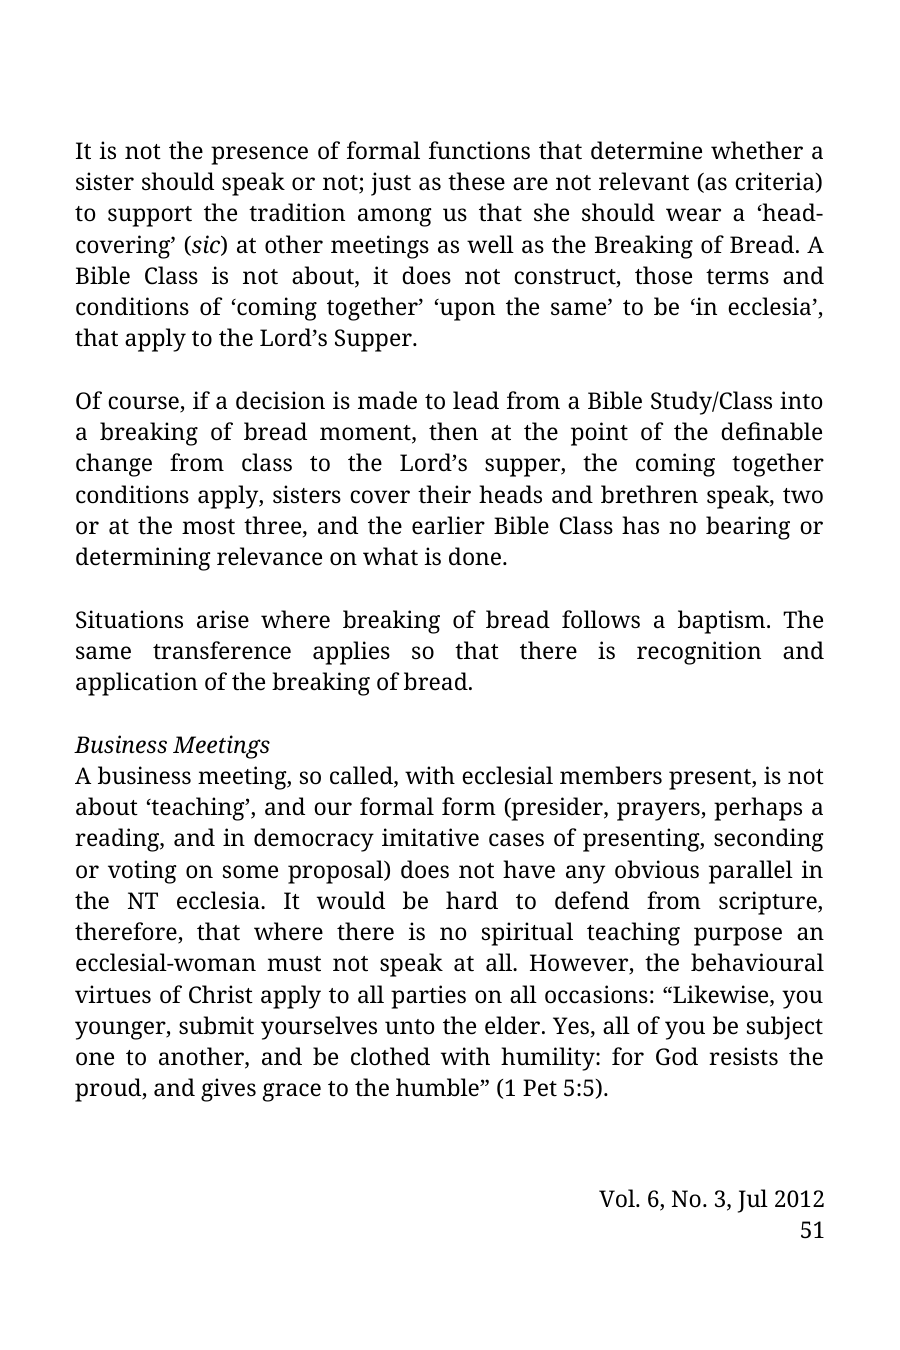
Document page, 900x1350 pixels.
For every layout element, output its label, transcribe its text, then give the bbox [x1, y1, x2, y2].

text It is not the presence of formal functions that determine whether a sister should speak or not; just as these are not relevant (as criteria) to support the tradition among us that she should wear a ‘head-covering’ (sic) at other meetings as well as the Breaking of Bread. A Bible Class is not about, it does not construct, those terms and conditions of ‘coming together’ ‘upon the same’ to be ‘in ecclesia’, that apply to the Lord’s Supper. [75, 135, 825, 353]
text A business meeting, so called, with ecclesial members present, is not about ‘teaching’, and our formal form (presider, prayers, perhaps a reading, and in democracy imitative cases of presenting, seconding or voting on some proposal) does not have any obvious parallel in the NT ecclesia. It would be hard to defend from scripture, therefore, that where there is no spiritual teaching purpose an ecclesial-woman must not speak at all. However, the behavioural virtues of Christ apply to all parties on all occasions: “Likewise, you younger, submit yourselves unto the elder. Yes, all of you be subject one to another, and be clothed with humility: for God resists the proud, and gives grace to the humble” (1 Pet 5:5). [75, 760, 825, 1103]
text Business Meetings [75, 728, 825, 760]
text Of course, if a decision is made to lead from a Bible Study/Class into a breaking of bread moment, then at the point of the definable change from class to the Lord’s supper, the coming together conditions apply, sisters cover their heads and brethren speak, two or at the most three, and the earlier Bible Class has no bearing or determining relevance on what is done. [75, 385, 825, 572]
text Situations arise where breaking of bread follows a baptism. The same transference applies so that there is recognition and application of the breaking of bread. [75, 603, 825, 697]
